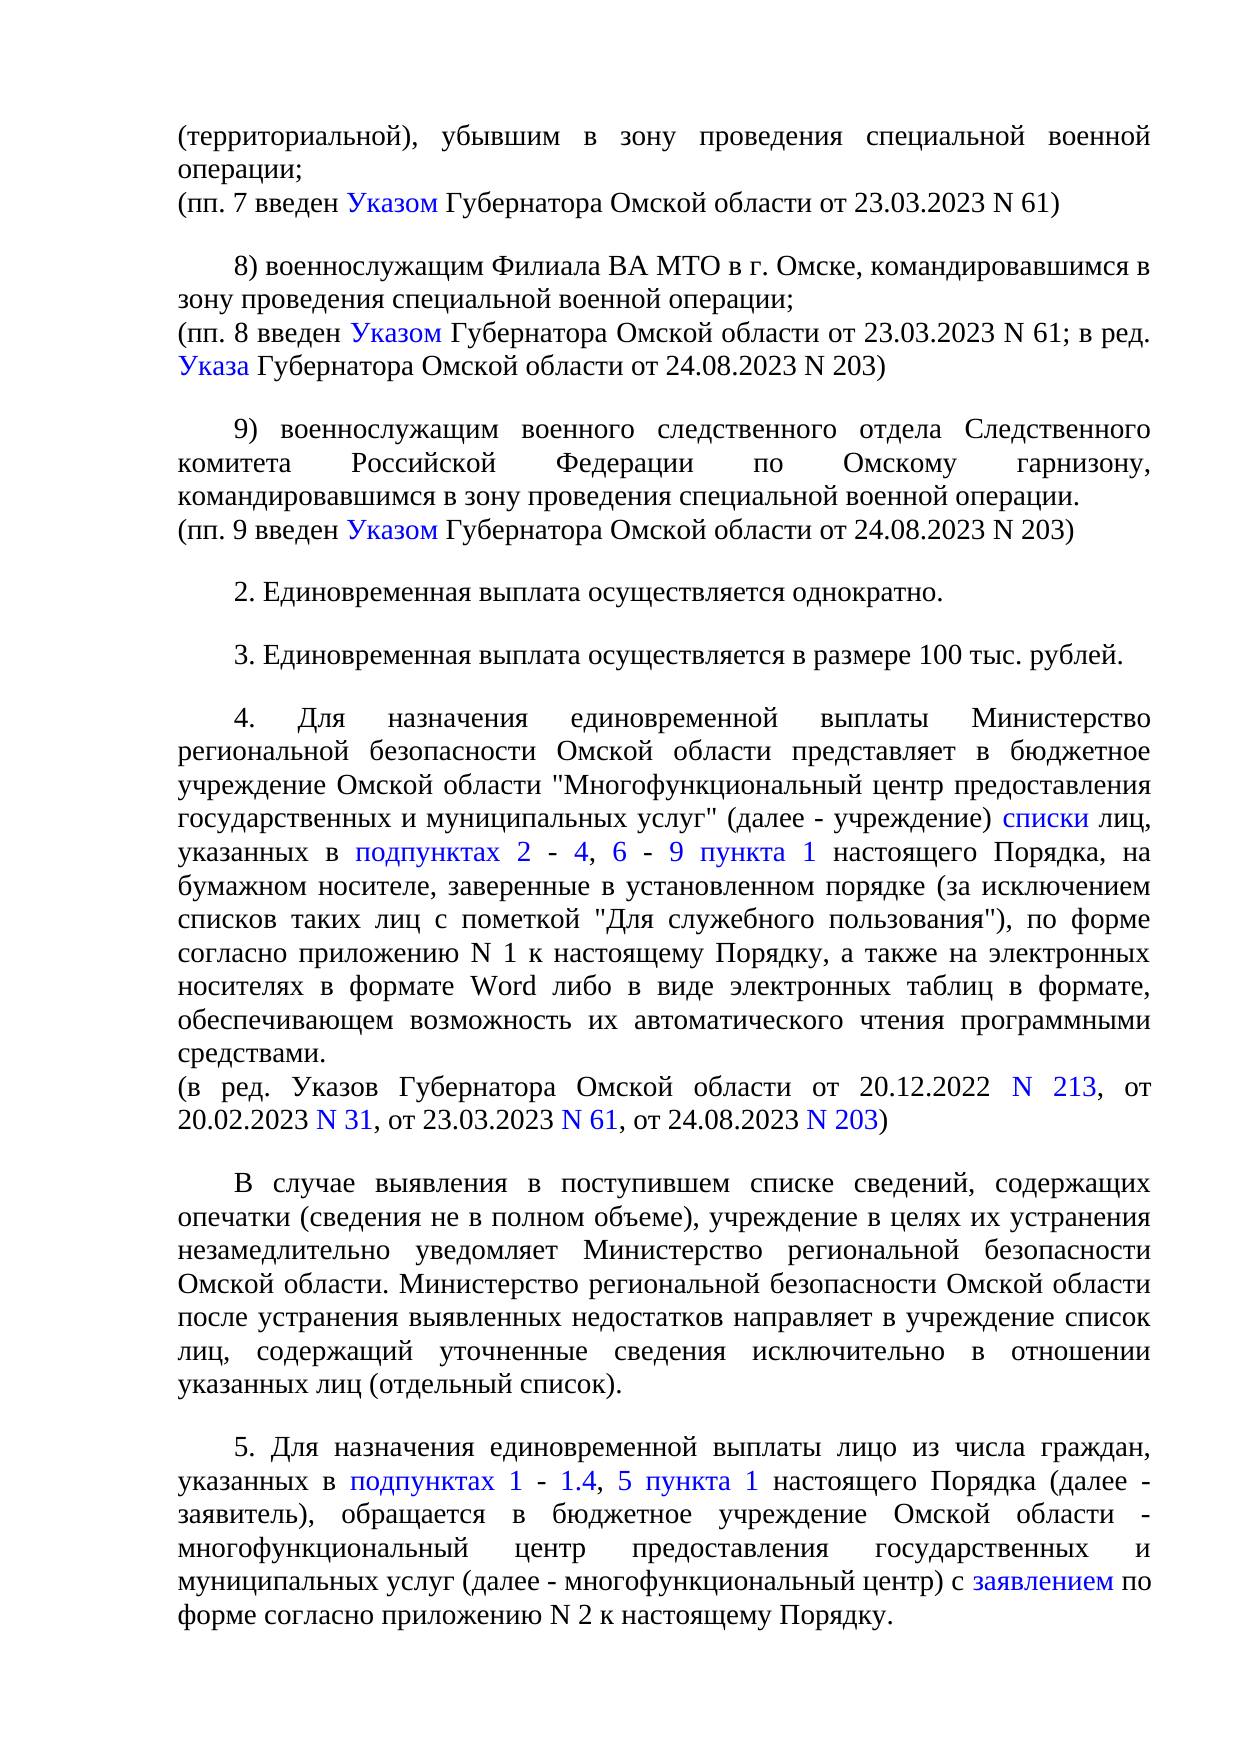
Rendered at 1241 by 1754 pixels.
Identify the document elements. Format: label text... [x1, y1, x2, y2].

text 9) военнослужащим военного следственного отдела Следственного комитета Российской Федерации по Омскому гарнизону, командировавшимся в зону проведения специальной военной операции. [177, 411, 1152, 512]
text (пп. 9 введен Указом Губернатора Омской области от 24.08.2023 N 203) [177, 512, 1152, 545]
text 3. Единовременная выплата осуществляется в размере 100 тыс. рублей. [177, 637, 1152, 671]
text 4. Для назначения единовременной выплаты Министерство региональной безопасности Омской области представляет в бюджетное учреждение Омской области "Многофункциональный центр предоставления государственных и муниципальных услуг" (далее - учреждение) списки лиц, указанных в подпунктах 2 - 4, 6 - 9 пункта 1 настоящего Порядка, на бумажном носителе, заверенные в установленном порядке (за исключением списков таких лиц с пометкой "Для служебного пользования"), по форме согласно приложению N 1 к настоящему Порядку, а также на электронных носителях в формате Word либо в виде электронных таблиц в формате, обеспечивающем возможность их автоматического чтения программными средствами. [177, 700, 1152, 1069]
text 8) военнослужащим Филиала ВА МТО в г. Омске, командировавшимся в зону проведения специальной военной операции; [177, 248, 1152, 315]
text (в ред. Указов Губернатора Омской области от 20.12.2022 N 213, от 20.02.2023 N 31, от 23.03.2023 N 61, от 24.08.2023 N 203) [177, 1069, 1152, 1136]
text В случае выявления в поступившем списке сведений, содержащих опечатки (сведения не в полном объеме), учреждение в целях их устранения незамедлительно уведомляет Министерство региональной безопасности Омской области. Министерство региональной безопасности Омской области после устранения выявленных недостатков направляет в учреждение список лиц, содержащий уточненные сведения исключительно в отношении указанных лиц (отдельный список). [177, 1165, 1152, 1400]
text 2. Единовременная выплата осуществляется однократно. [177, 574, 1152, 608]
text (пп. 8 введен Указом Губернатора Омской области от 23.03.2023 N 61; в ред. Указа Губернатора Омской области от 24.08.2023 N 203) [177, 315, 1152, 382]
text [177, 118, 1152, 185]
text 5. Для назначения единовременной выплаты лицо из числа граждан, указанных в подпунктах 1 - 1.4, 5 пункта 1 настоящего Порядка (далее - заявитель), обращается в бюджетное учреждение Омской области - многофункциональный центр предоставления государственных и муниципальных услуг (далее - многофункциональный центр) с заявлением по форме согласно приложению N 2 к настоящему Порядку. [177, 1429, 1152, 1630]
text (пп. 7 введен Указом Губернатора Омской области от 23.03.2023 N 61) [177, 185, 1152, 219]
